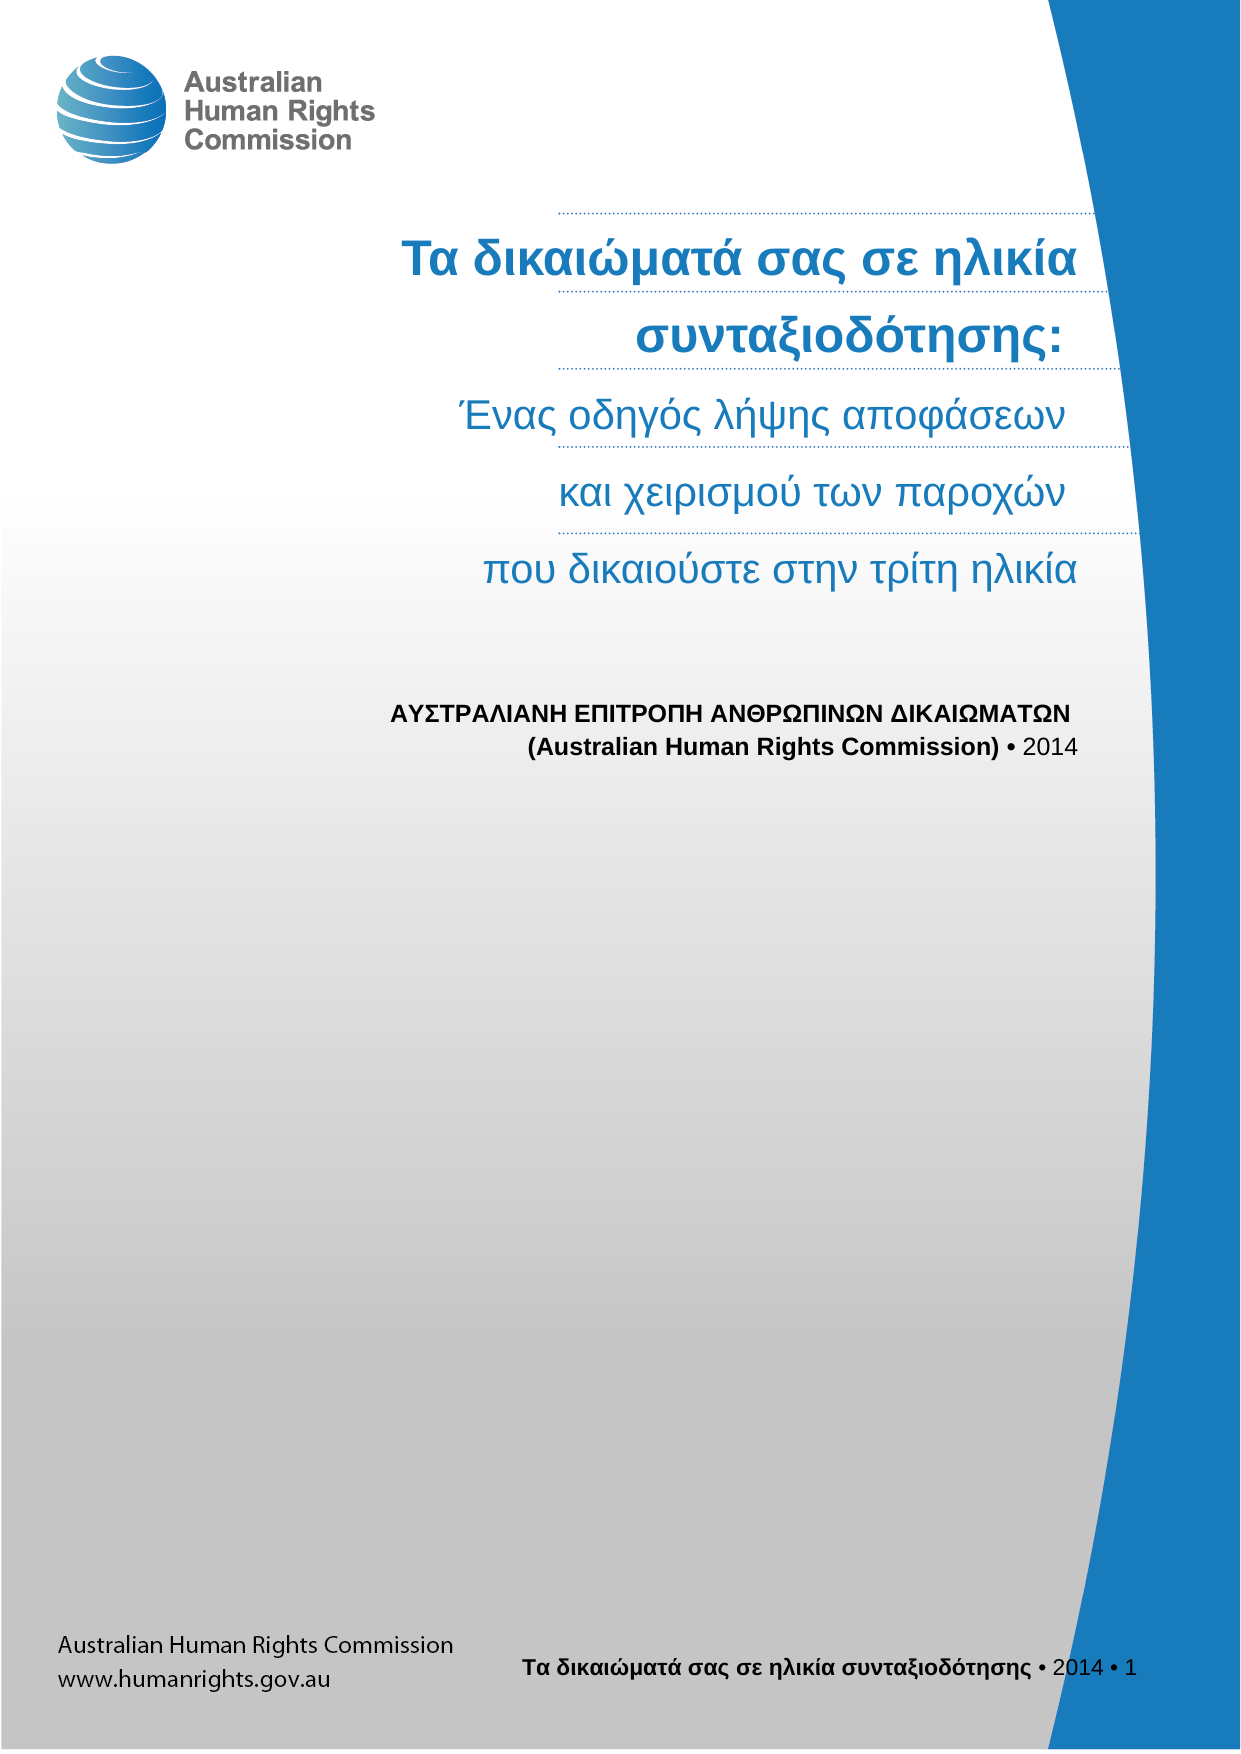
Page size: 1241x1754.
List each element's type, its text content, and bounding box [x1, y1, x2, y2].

subtitle ΑΥΣΤΡΑΛΙΑΝΗ ΕΠΙΤΡΟΠΗ ΑΝΘΡΩΠΙΝΩΝ ΔΙΚΑΙΩΜΑΤΩΝ (Australian Human Rights Commission) • 2014 [133, 699, 1078, 761]
picture [1, 0, 1241, 1754]
title Τα δικαιώματά σας σε ηλικία συνταξιοδότησης: Ένας οδηγός λήψης αποφάσεων και χειρισμού των παροχών που δικαιούστε στην τρίτη ηλικία [133, 214, 1078, 599]
